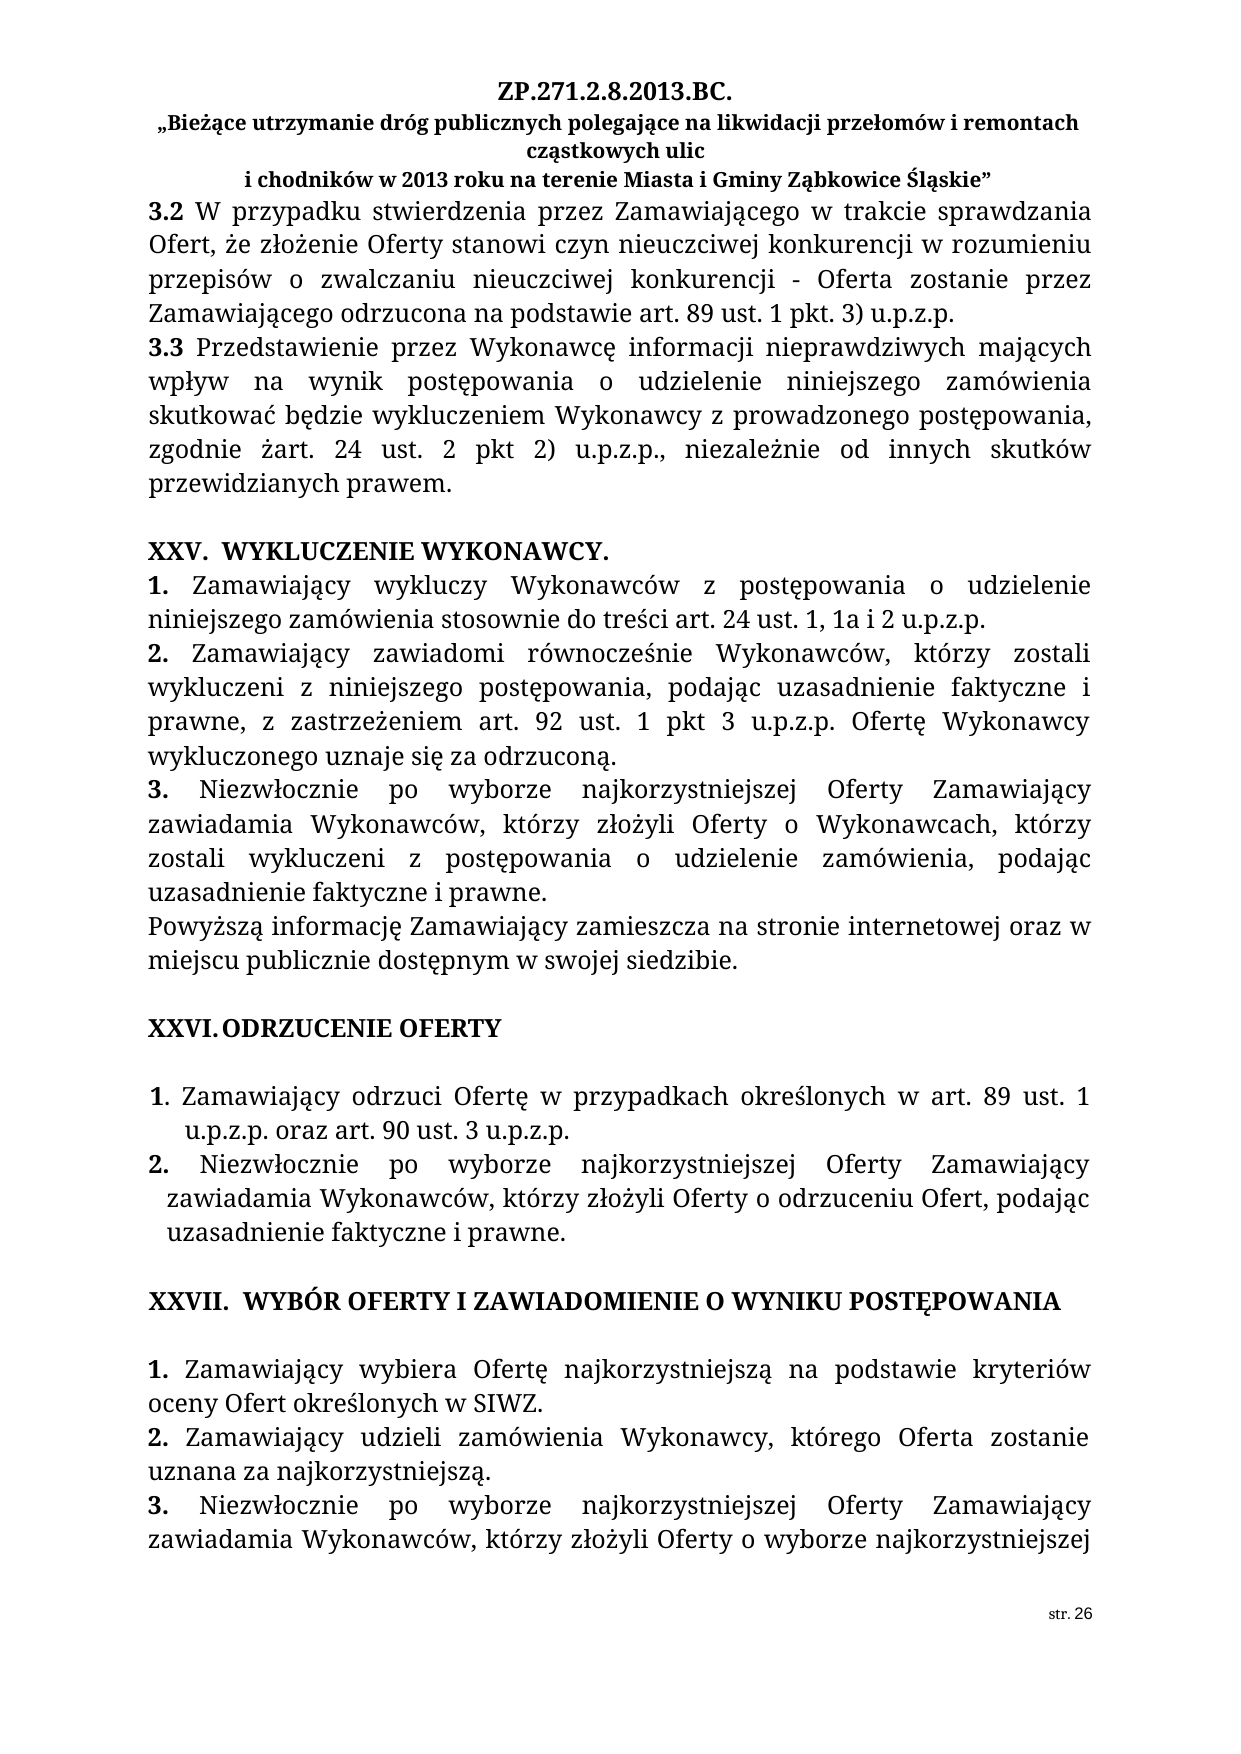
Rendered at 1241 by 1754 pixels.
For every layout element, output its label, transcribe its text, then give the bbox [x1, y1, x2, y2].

text 1. Zamawiający odrzuci Ofertę w przypadkach określonych w art. 89 ust. 1 u.p.z.p. oraz art. 90 ust. 3 u.p.z.p. [150, 1079, 1091, 1147]
text 1. Zamawiający wykluczy Wykonawców z postępowania o udzielenie niniejszego zamówienia stosownie do treści art. 24 ust. 1, 1a i 2 u.p.z.p. [148, 568, 1092, 636]
text 3.2 W przypadku stwierdzenia przez Zamawiającego w trakcie sprawdzania Ofert, że złożenie Oferty stanowi czyn nieuczciwej konkurencji w rozumieniu przepisów o zwalczaniu nieuczciwej konkurencji - Oferta zostanie przez Zamawiającego odrzucona na podstawie art. 89 ust. 1 pkt. 3) u.p.z.p. [148, 193, 1093, 329]
text 3. Niezwłocznie po wyborze najkorzystniejszej Oferty Zamawiający zawiadamia Wykonawców, którzy złożyli Oferty o Wykonawcach, którzy zostali wykluczeni z postępowania o udzielenie zamówienia, podając uzasadnienie faktyczne i prawne. [148, 772, 1092, 908]
text 3.3 Przedstawienie przez Wykonawcę informacji nieprawdziwych mających wpływ na wynik postępowania o udzielenie niniejszego zamówienia skutkować będzie wykluczeniem Wykonawcy z prowadzonego postępowania, zgodnie żart. 24 ust. 2 pkt 2) u.p.z.p., niezależnie od innych skutków przewidzianych prawem. [148, 329, 1093, 500]
text XXV. WYKLUCZENIE WYKONAWCY. [148, 534, 1093, 568]
text 2. Zamawiający zawiadomi równocześnie Wykonawców, którzy zostali wykluczeni z niniejszego postępowania, podając uzasadnienie faktyczne i prawne, z zastrzeżeniem art. 92 ust. 1 pkt 3 u.p.z.p. Ofertę Wykonawcy wykluczonego uznaje się za odrzuconą. [148, 636, 1091, 772]
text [148, 1487, 1092, 1556]
text Powyższą informację Zamawiający zamieszcza na stronie internetowej oraz w miejscu publicznie dostępnym w swojej siedzibie. [148, 908, 1092, 977]
text 1. Zamawiający wybiera Ofertę najkorzystniejszą na podstawie kryteriów oceny Ofert określonych w SIWZ. [148, 1351, 1092, 1419]
text XXVII. WYBÓR OFERTY I ZAWIADOMIENIE O WYNIKU POSTĘPOWANIA [148, 1283, 1093, 1317]
text 2. Zamawiający udzieli zamówienia Wykonawcy, którego Oferta zostanie uznana za najkorzystniejszą. [148, 1419, 1090, 1487]
text XXVI. ODRZUCENIE OFERTY [148, 1011, 1093, 1045]
text 2. Niezwłocznie po wyborze najkorzystniejszej Oferty Zamawiający zawiadamia Wykonawców, którzy złożyli Oferty o odrzuceniu Ofert, podając uzasadnienie faktyczne i prawne. [148, 1147, 1090, 1249]
